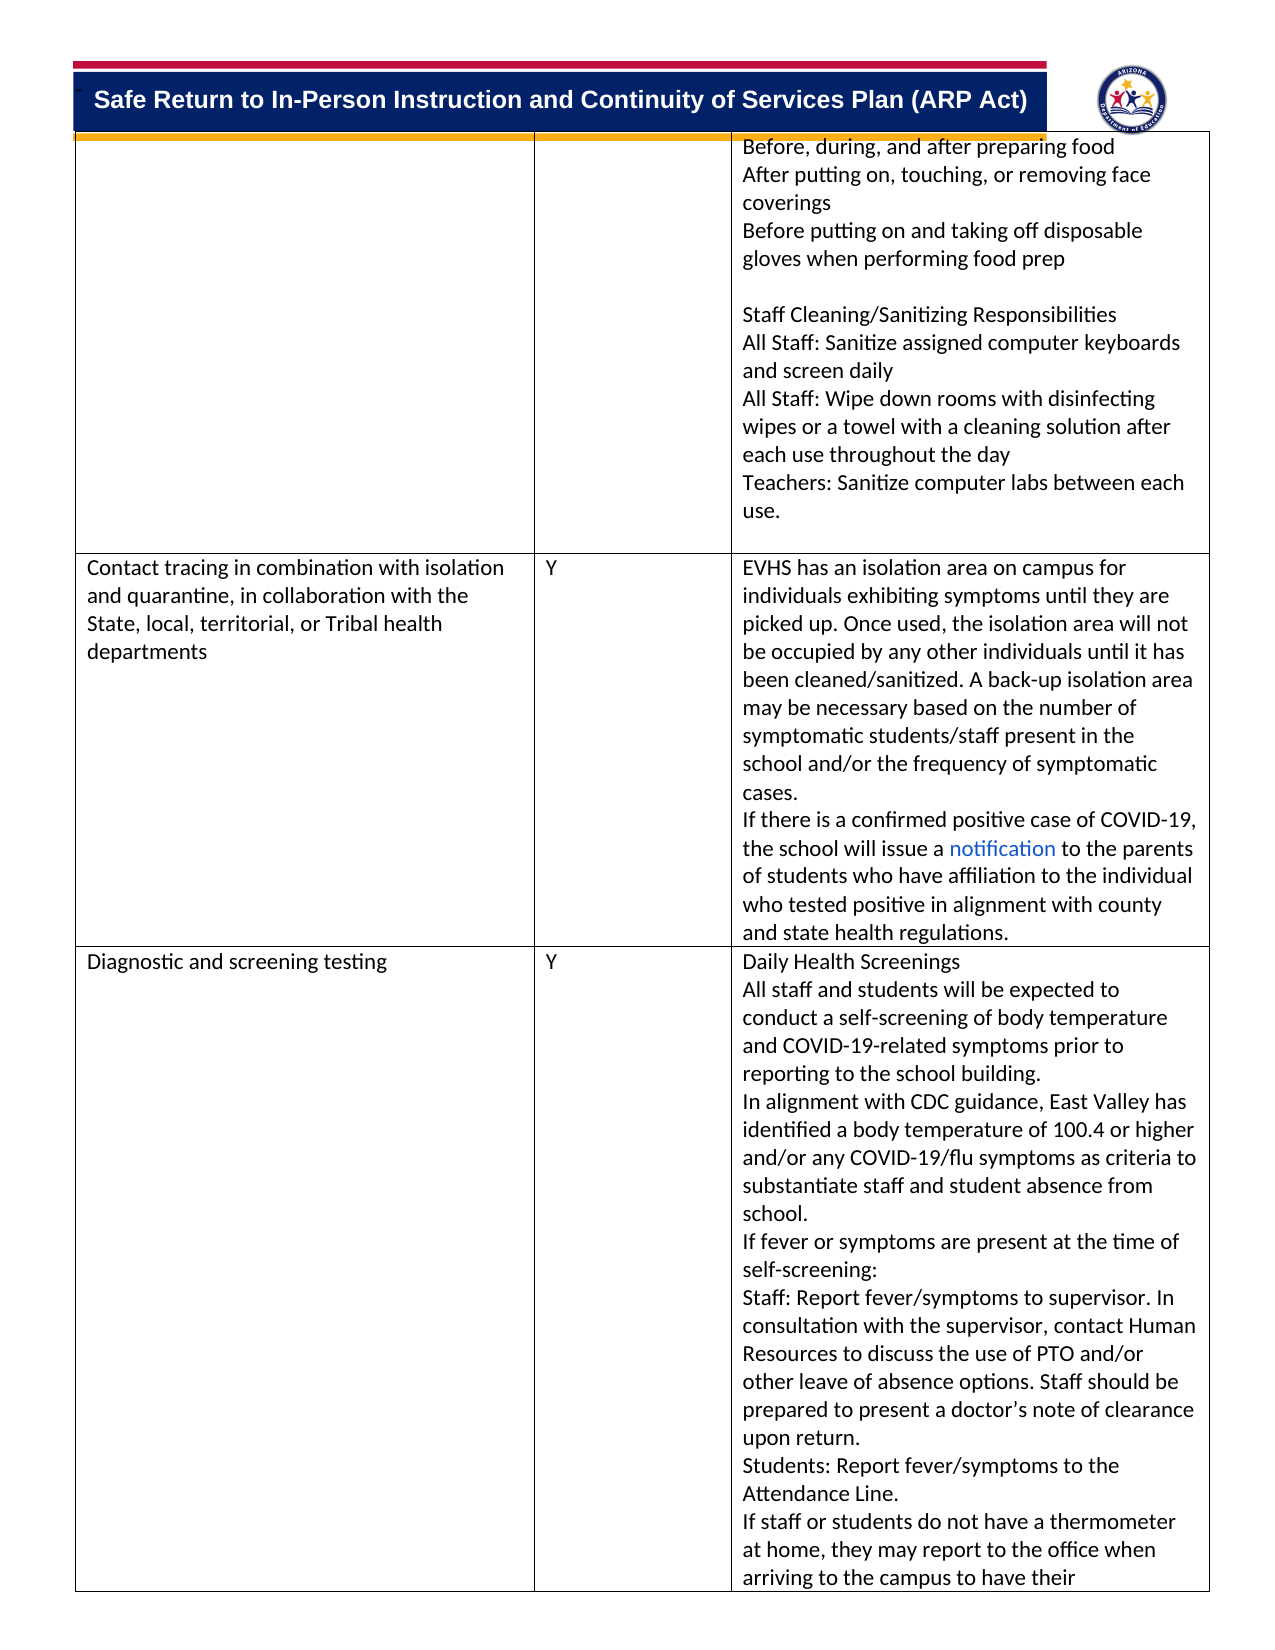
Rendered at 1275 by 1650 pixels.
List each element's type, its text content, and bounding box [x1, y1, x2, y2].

picture [1094, 62, 1170, 131]
table_cell Y [535, 132, 731, 552]
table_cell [732, 947, 1209, 1591]
table_cell EVHS has an isolation area on campus for individuals exhibiting symptoms until they are picked up. Once used, the isolation area will not be occupied by any other individuals until it has been cleaned/sanitized. A back-up isolation area may be necessary based on the number of symptomatic students/staff present in the school and/or the frequency of symptomatic cases. If there is a confirmed positive case of COVID-19, the school will issue a notification to the parents of students who have affiliation to the individual who tested positive in alignment with county and state health regulations. [732, 554, 1209, 946]
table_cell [76, 947, 534, 1591]
table_cell Y [535, 947, 731, 1591]
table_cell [76, 132, 534, 552]
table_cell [732, 132, 1209, 552]
table_cell Y [535, 554, 731, 946]
table_cell Contact tracing in combination with isolation and quarantine, in collaboration with the State, local, territorial, or Tribal health departments [76, 554, 534, 946]
